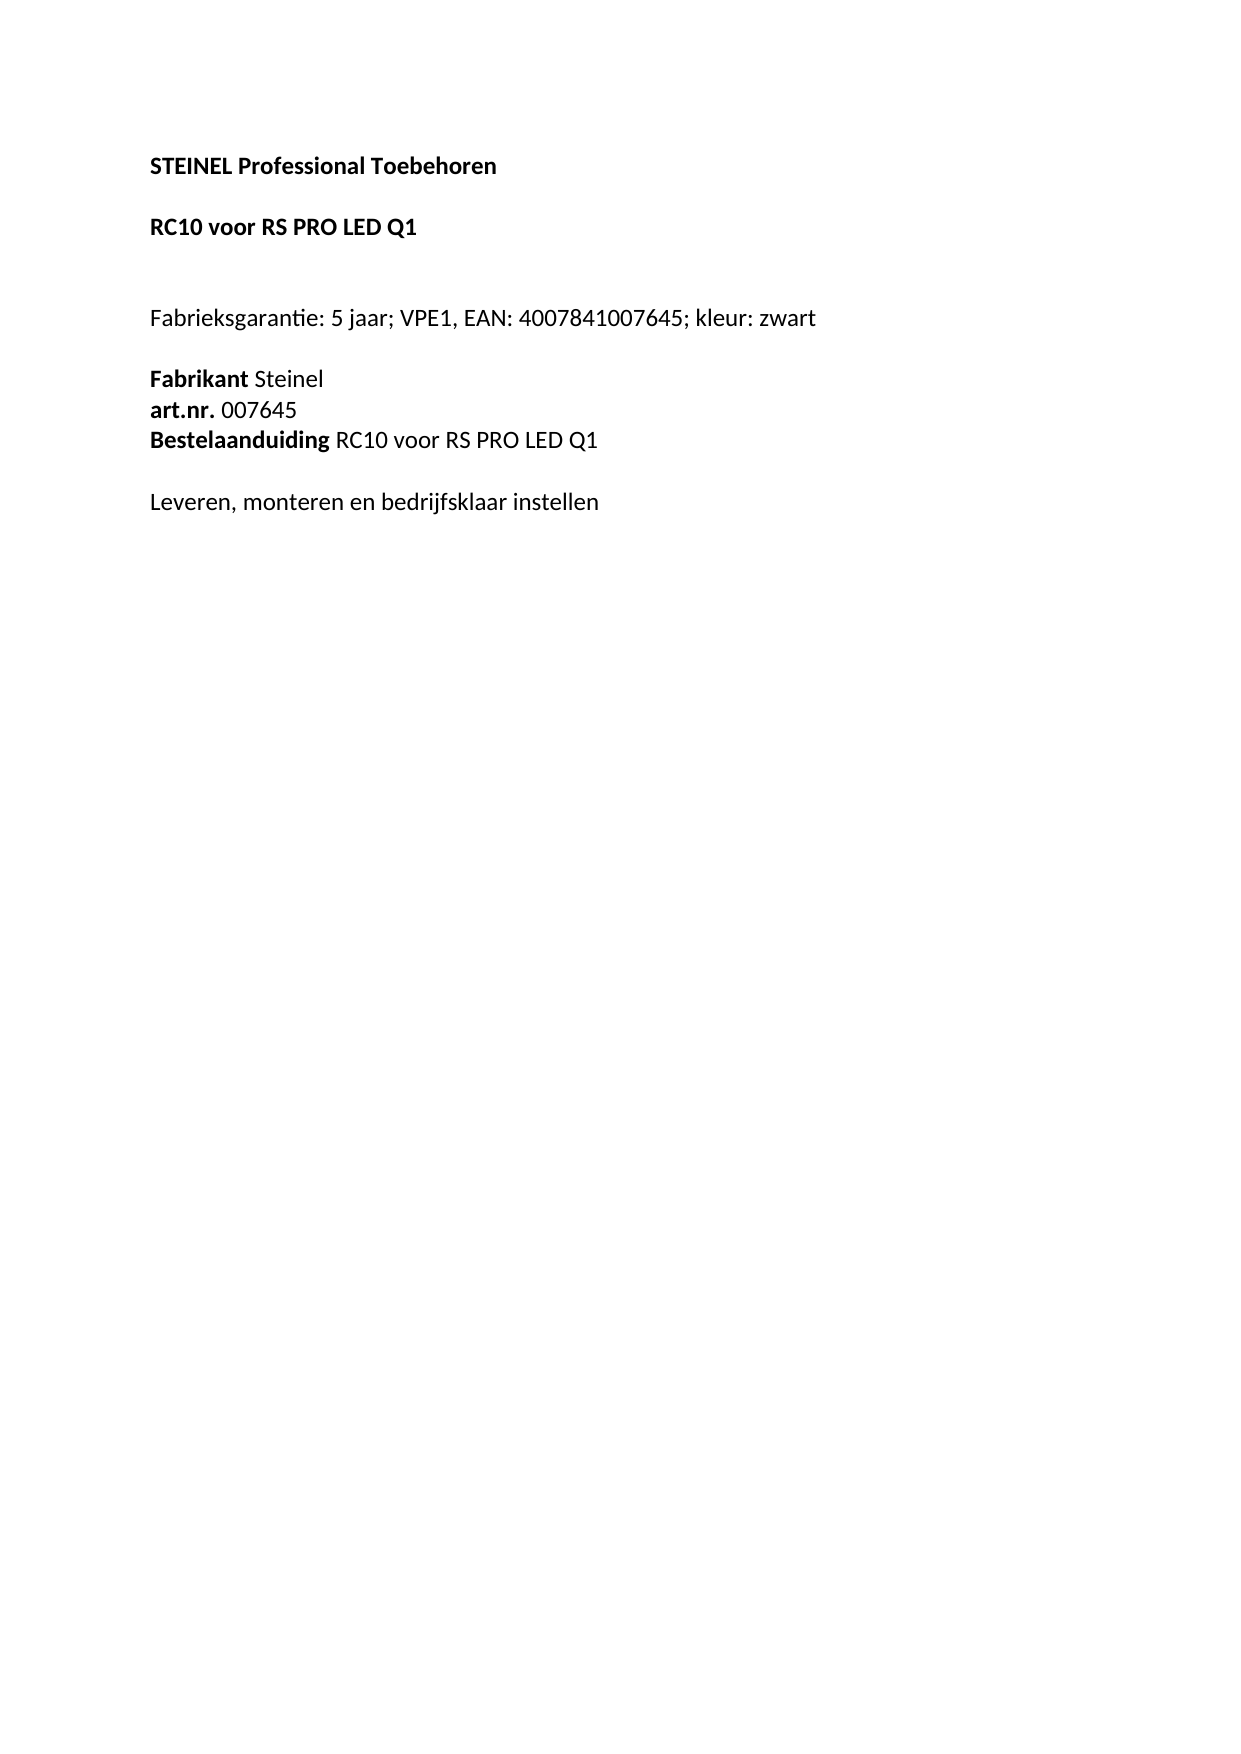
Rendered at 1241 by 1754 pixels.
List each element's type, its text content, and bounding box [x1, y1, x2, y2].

text art.nr. 007645 [150, 394, 1090, 425]
text RC10 voor RS PRO LED Q1 [150, 211, 1090, 242]
text Bestelaanduiding RC10 voor RS PRO LED Q1 [150, 425, 1090, 455]
text Fabrikant Steinel [150, 364, 1090, 394]
text STEINEL Professional Toebehoren [150, 150, 1090, 181]
text Fabrieksgarantie: 5 jaar; VPE1, EAN: 4007841007645; kleur: zwart [150, 303, 1090, 333]
text Leveren, monteren en bedrijfsklaar instellen [150, 486, 1090, 516]
